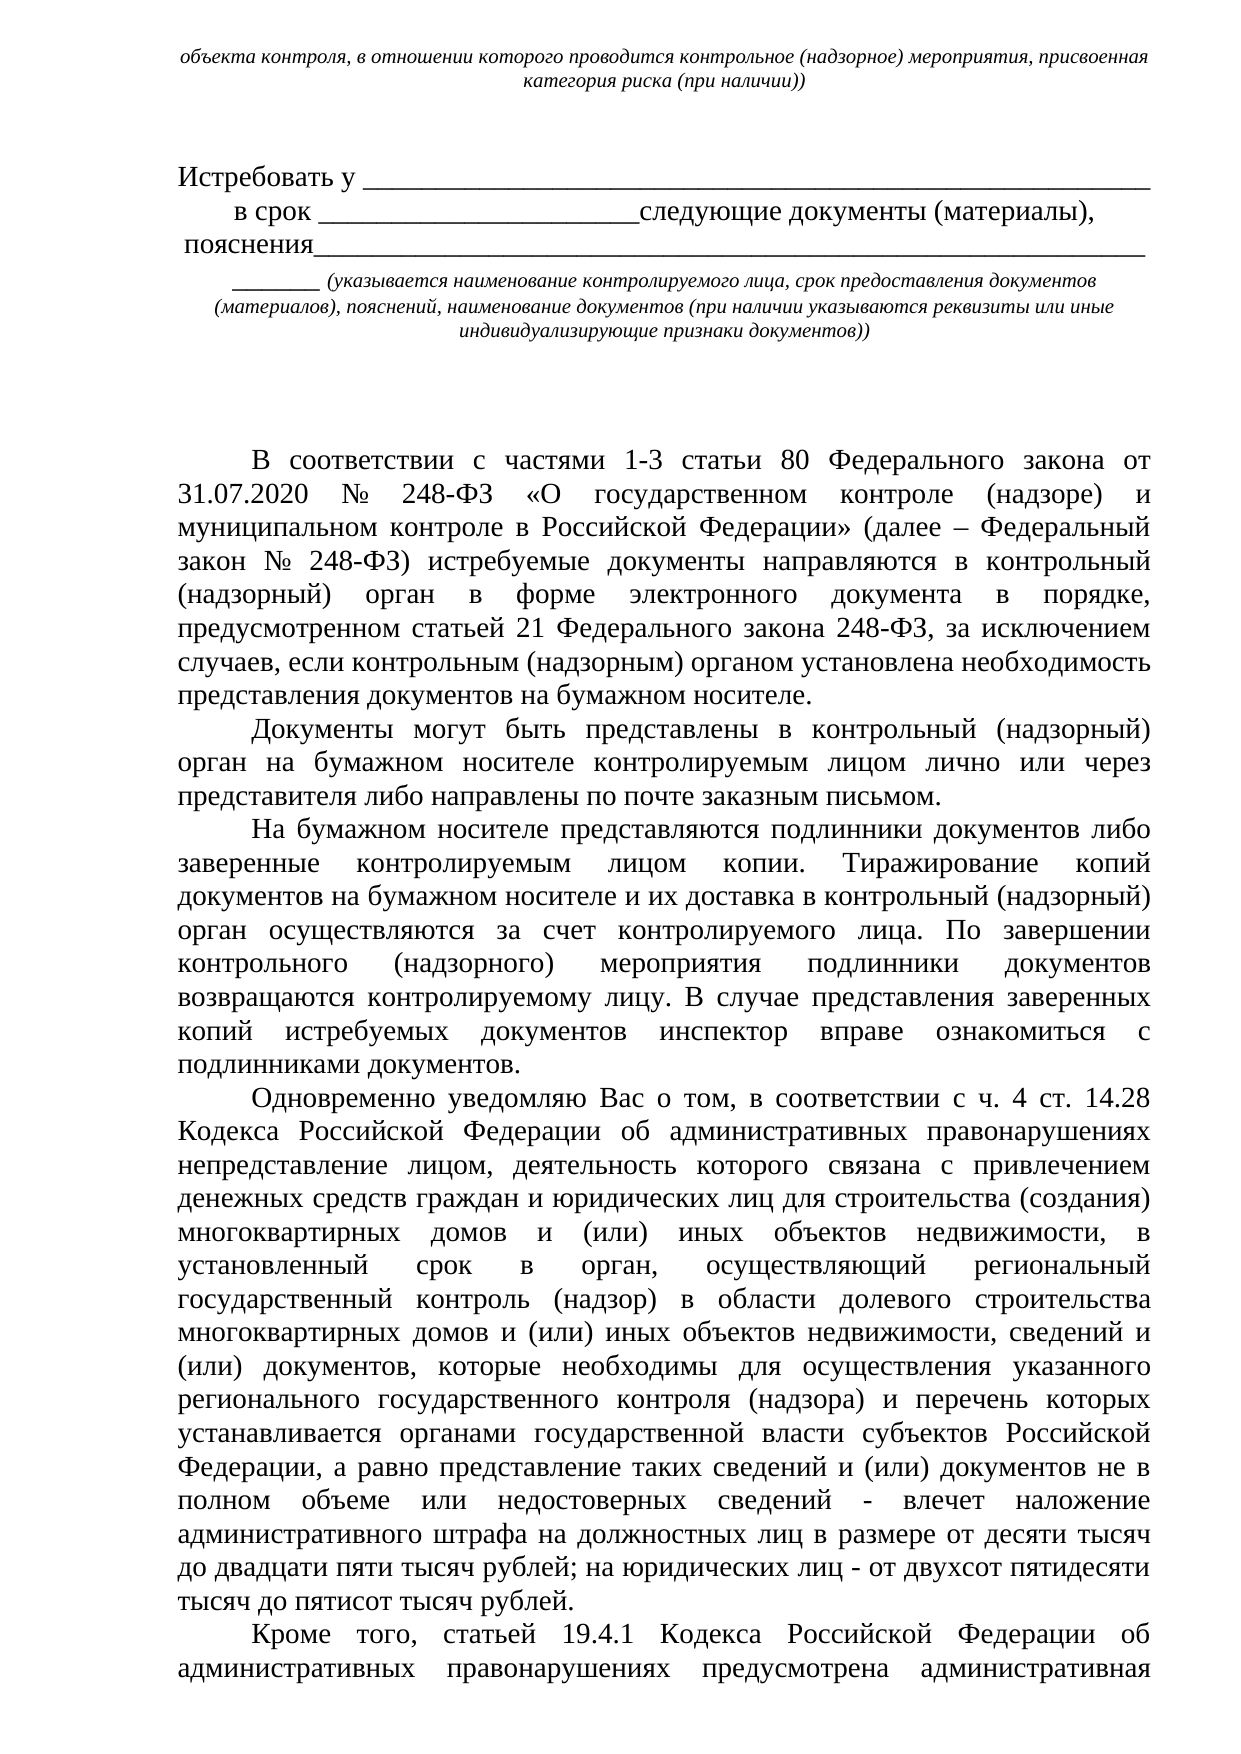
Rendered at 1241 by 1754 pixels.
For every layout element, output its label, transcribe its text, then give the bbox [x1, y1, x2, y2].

text Одновременно уведомляю Вас о том, в соответствии с ч. 4 ст. 14.28 Кодекса Российской Федерации об административных правонарушениях непредставление лицом, деятельность которого связана с привлечением денежных средств граждан и юридических лиц для строительства (создания) многоквартирных домов и (или) иных объектов недвижимости, в установленный срок в орган, осуществляющий региональный государственный контроль (надзор) в области долевого строительства многоквартирных домов и (или) иных объектов недвижимости, сведений и (или) документов, которые необходимы для осуществления указанного регионального государственного контроля (надзора) и перечень которых устанавливается органами государственной власти субъектов Российской Федерации, а равно представление таких сведений и (или) документов не в полном объеме или недостоверных сведений - влечет наложение административного штрафа на должностных лиц в размере от десяти тысяч до двадцати пяти тысяч рублей; на юридических лиц - от двухсот пятидесяти тысяч до пятисот тысяч рублей. [177, 1080, 1152, 1616]
text На бумажном носителе представляются подлинники документов либо заверенные контролируемым лицом копии. Тиражирование копий документов на бумажном носителе и их доставка в контрольный (надзорный) орган осуществляются за счет контролируемого лица. По завершении контрольного (надзорного) мероприятия подлинники документов возвращаются контролируемому лицу. В случае представления заверенных копий истребуемых документов инспектор вправе ознакомиться с подлинниками документов. [177, 811, 1152, 1080]
text в срок ______________________следующие документы (материалы), пояснения_______________________________________________________________ (указывается наименование контролируемого лица, срок предоставления документов (материалов), пояснений, наименование документов (при наличии указываются реквизиты или иные индивидуализирующие признаки документов)) [177, 193, 1152, 342]
text В соответствии с частями 1-3 статьи 80 Федерального закона от 31.07.2020 № 248-ФЗ «О государственном контроле (надзоре) и муниципальном контроле в Российской Федерации» (далее – Федеральный закон № 248-ФЗ) истребуемые документы направляются в контрольный (надзорный) орган в форме электронного документа в порядке, предусмотренном статьей 21 Федерального закона 248-ФЗ, за исключением случаев, если контрольным (надзорным) органом установлена необходимость представления документов на бумажном носителе. [177, 442, 1152, 711]
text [177, 1616, 1152, 1683]
text Документы могут быть представлены в контрольный (надзорный) орган на бумажном носителе контролируемым лицом лично или через представителя либо направлены по почте заказным письмом. [177, 711, 1152, 811]
text Истребовать у ______________________________________________________ [177, 159, 1152, 193]
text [177, 44, 1152, 92]
